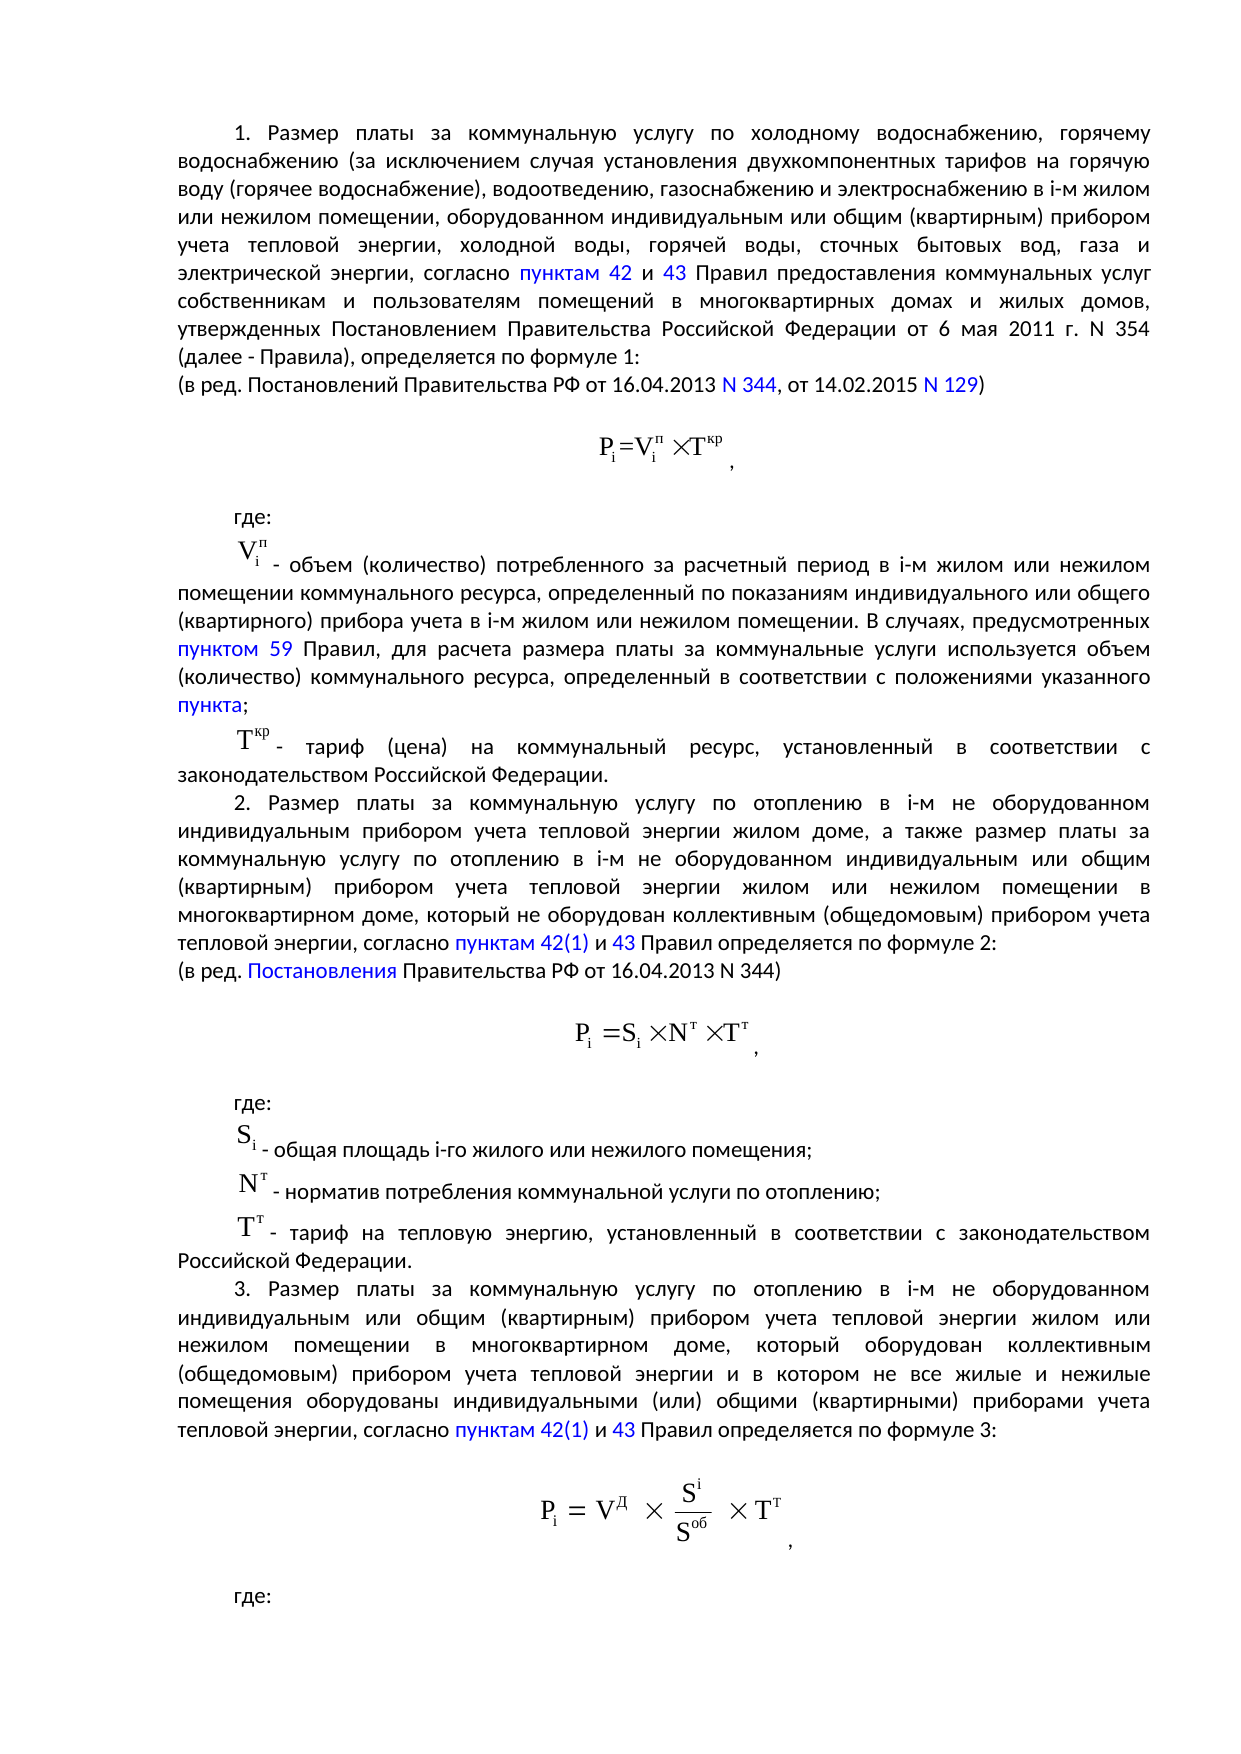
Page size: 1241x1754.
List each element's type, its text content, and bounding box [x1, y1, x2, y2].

text , [177, 1471, 1152, 1553]
text , [177, 1012, 1152, 1061]
text (в ред. Постановления Правительства РФ от 16.04.2013 N 344) [177, 956, 1152, 984]
text - объем (количество) потребленного за расчетный период в i-м жилом или нежилом помещении коммунального ресурса, определенный по показаниям индивидуального или общего (квартирного) прибора учета в i-м жилом или нежилом помещении. В случаях, предусмотренных пунктом 59 Правил, для расчета размера платы за коммунальные услуги используется объем (количество) коммунального ресурса, определенный в соответствии с положениями указанного пункта; [177, 530, 1152, 718]
text , [177, 426, 1152, 474]
text где: [177, 1088, 1152, 1117]
text - тариф (цена) на коммунальный ресурс, установленный в соответствии с законодательством Российской Федерации. [177, 718, 1152, 788]
text где: [177, 1581, 1152, 1609]
text 3. Размер платы за коммунальную услугу по отоплению в i-м не оборудованном индивидуальным или общим (квартирным) прибором учета тепловой энергии жилом или нежилом помещении в многоквартирном доме, который оборудован коллективным (общедомовым) прибором учета тепловой энергии и в котором не все жилые и нежилые помещения оборудованы индивидуальными (или) общими (квартирными) приборами учета тепловой энергии, согласно пунктам 42(1) и 43 Правил определяется по формуле 3: [177, 1274, 1152, 1443]
text - общая площадь i-го жилого или нежилого помещения; [177, 1117, 1152, 1163]
text (в ред. Постановлений Правительства РФ от 16.04.2013 N 344, от 14.02.2015 N 129) [177, 370, 1152, 398]
text - тариф на тепловую энергию, установленный в соответствии с законодательством Российской Федерации. [177, 1205, 1152, 1274]
text где: [177, 502, 1152, 530]
text 1. Размер платы за коммунальную услугу по холодному водоснабжению, горячему водоснабжению (за исключением случая установления двухкомпонентных тарифов на горячую воду (горячее водоснабжение), водоотведению, газоснабжению и электроснабжению в i-м жилом или нежилом помещении, оборудованном индивидуальным или общим (квартирным) прибором учета тепловой энергии, холодной воды, горячей воды, сточных бытовых вод, газа и электрической энергии, согласно пунктам 42 и 43 Правил предоставления коммунальных услуг собственникам и пользователям помещений в многоквартирных домах и жилых домов, утвержденных Постановлением Правительства Российской Федерации от 6 мая 2011 г. N 354 (далее - Правила), определяется по формуле 1: [177, 118, 1152, 370]
text - норматив потребления коммунальной услуги по отоплению; [177, 1163, 1152, 1205]
text 2. Размер платы за коммунальную услугу по отоплению в i-м не оборудованном индивидуальным прибором учета тепловой энергии жилом доме, а также размер платы за коммунальную услугу по отоплению в i-м не оборудованном индивидуальным или общим (квартирным) прибором учета тепловой энергии жилом или нежилом помещении в многоквартирном доме, который не оборудован коллективным (общедомовым) прибором учета тепловой энергии, согласно пунктам 42(1) и 43 Правил определяется по формуле 2: [177, 788, 1152, 956]
